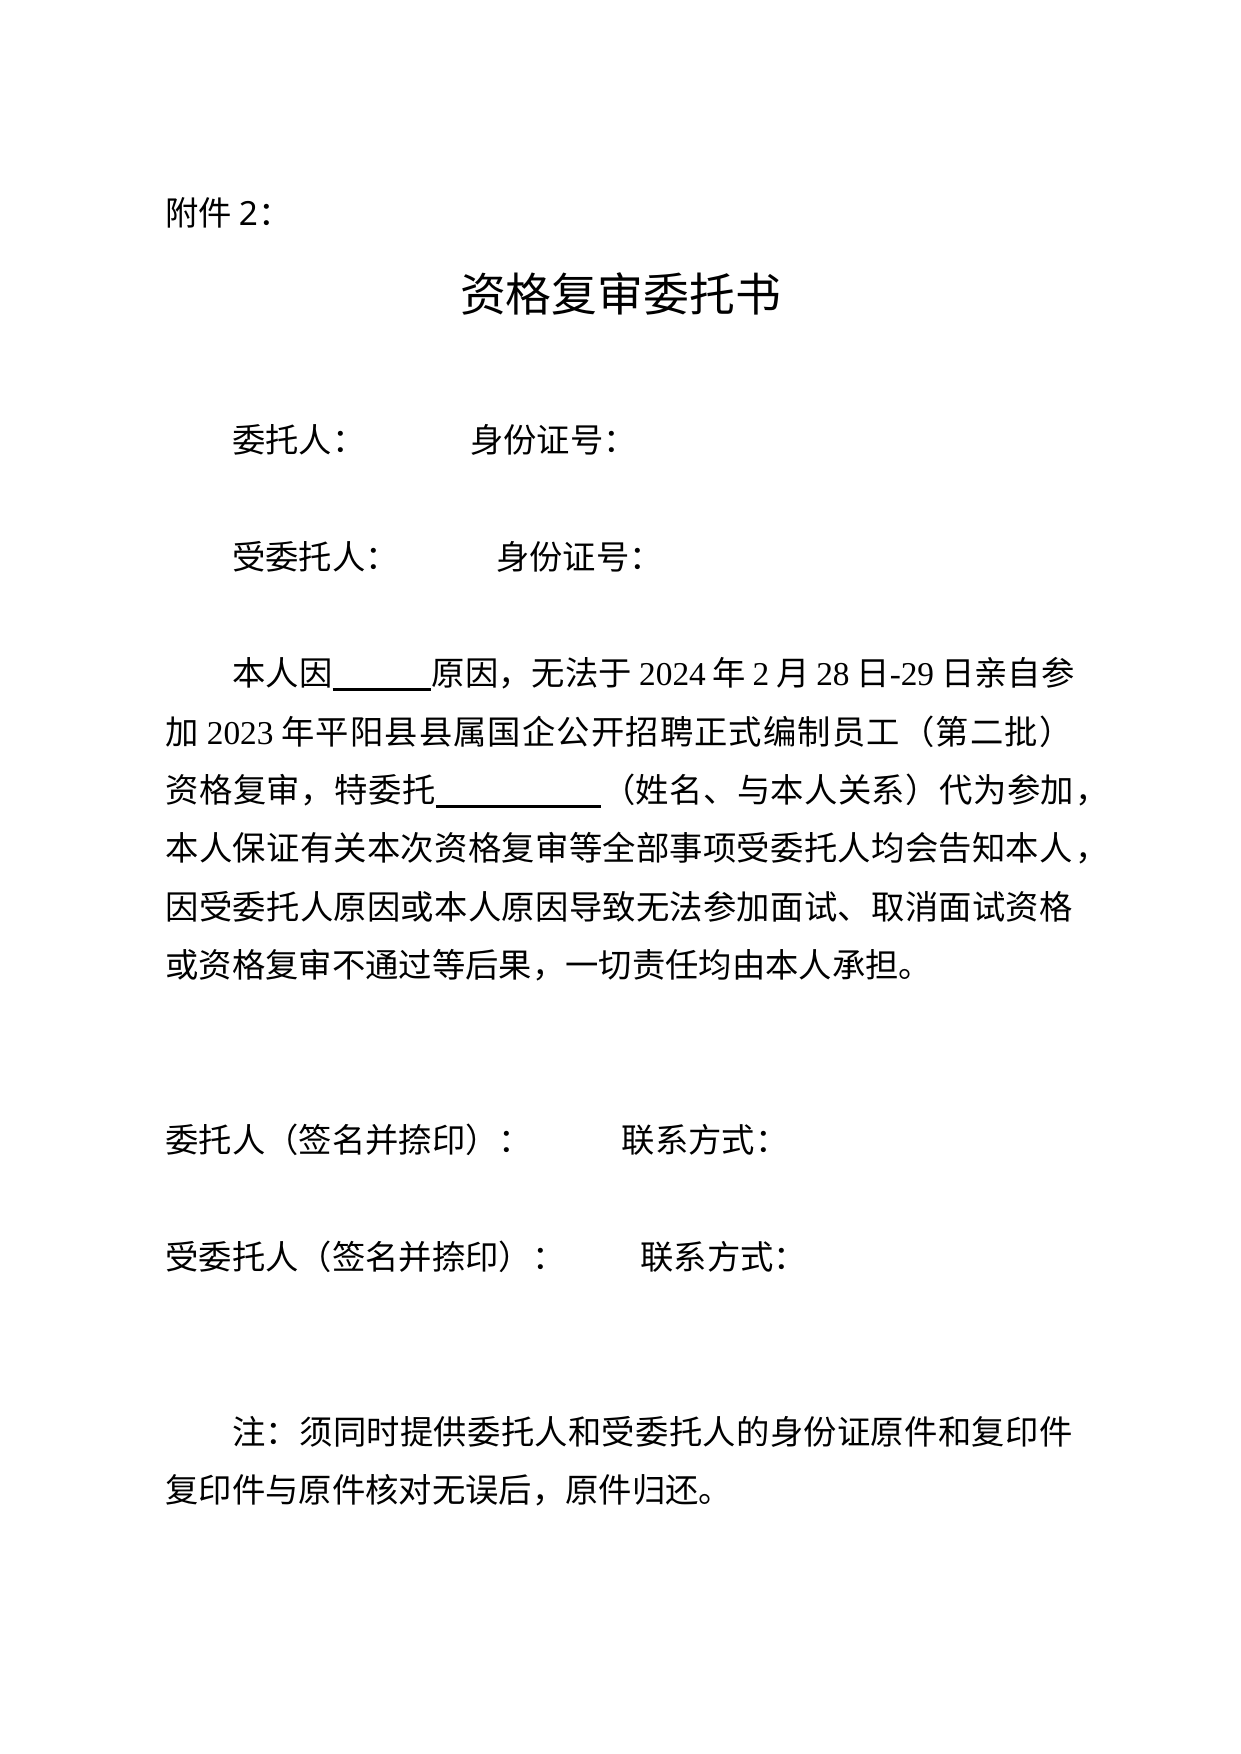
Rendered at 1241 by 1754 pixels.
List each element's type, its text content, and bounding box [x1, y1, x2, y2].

text 受委托人： 身份证号： [165, 522, 1075, 581]
text 委托人： 身份证号： [165, 406, 1075, 464]
text 注：须同时提供委托人和受委托人的身份证原件和复印件，复印件与原件核对无误后，原件归还。 [165, 1397, 1075, 1514]
text 附件2： [165, 178, 1075, 243]
text 资格复审委托书 [165, 243, 1075, 341]
text 本人因 原因，无法于2024年2月28日-29日亲自参加2023年平阳县县属国企公开招聘正式编制员工（第二批）资格复审，特委托 （姓名、与本人关系）代为参加，本人保证有关本次资格复审等全部事项受委托人均会告知本人，因受委托人原因或本人原因导致无法参加面试、取消面试资格或资格复审不通过等后果，一切责任均由本人承担。 [165, 639, 1075, 989]
text 委托人（签名并捺印）： 联系方式： [165, 1106, 1075, 1164]
text 受委托人（签名并捺印）： 联系方式： [165, 1222, 1075, 1281]
